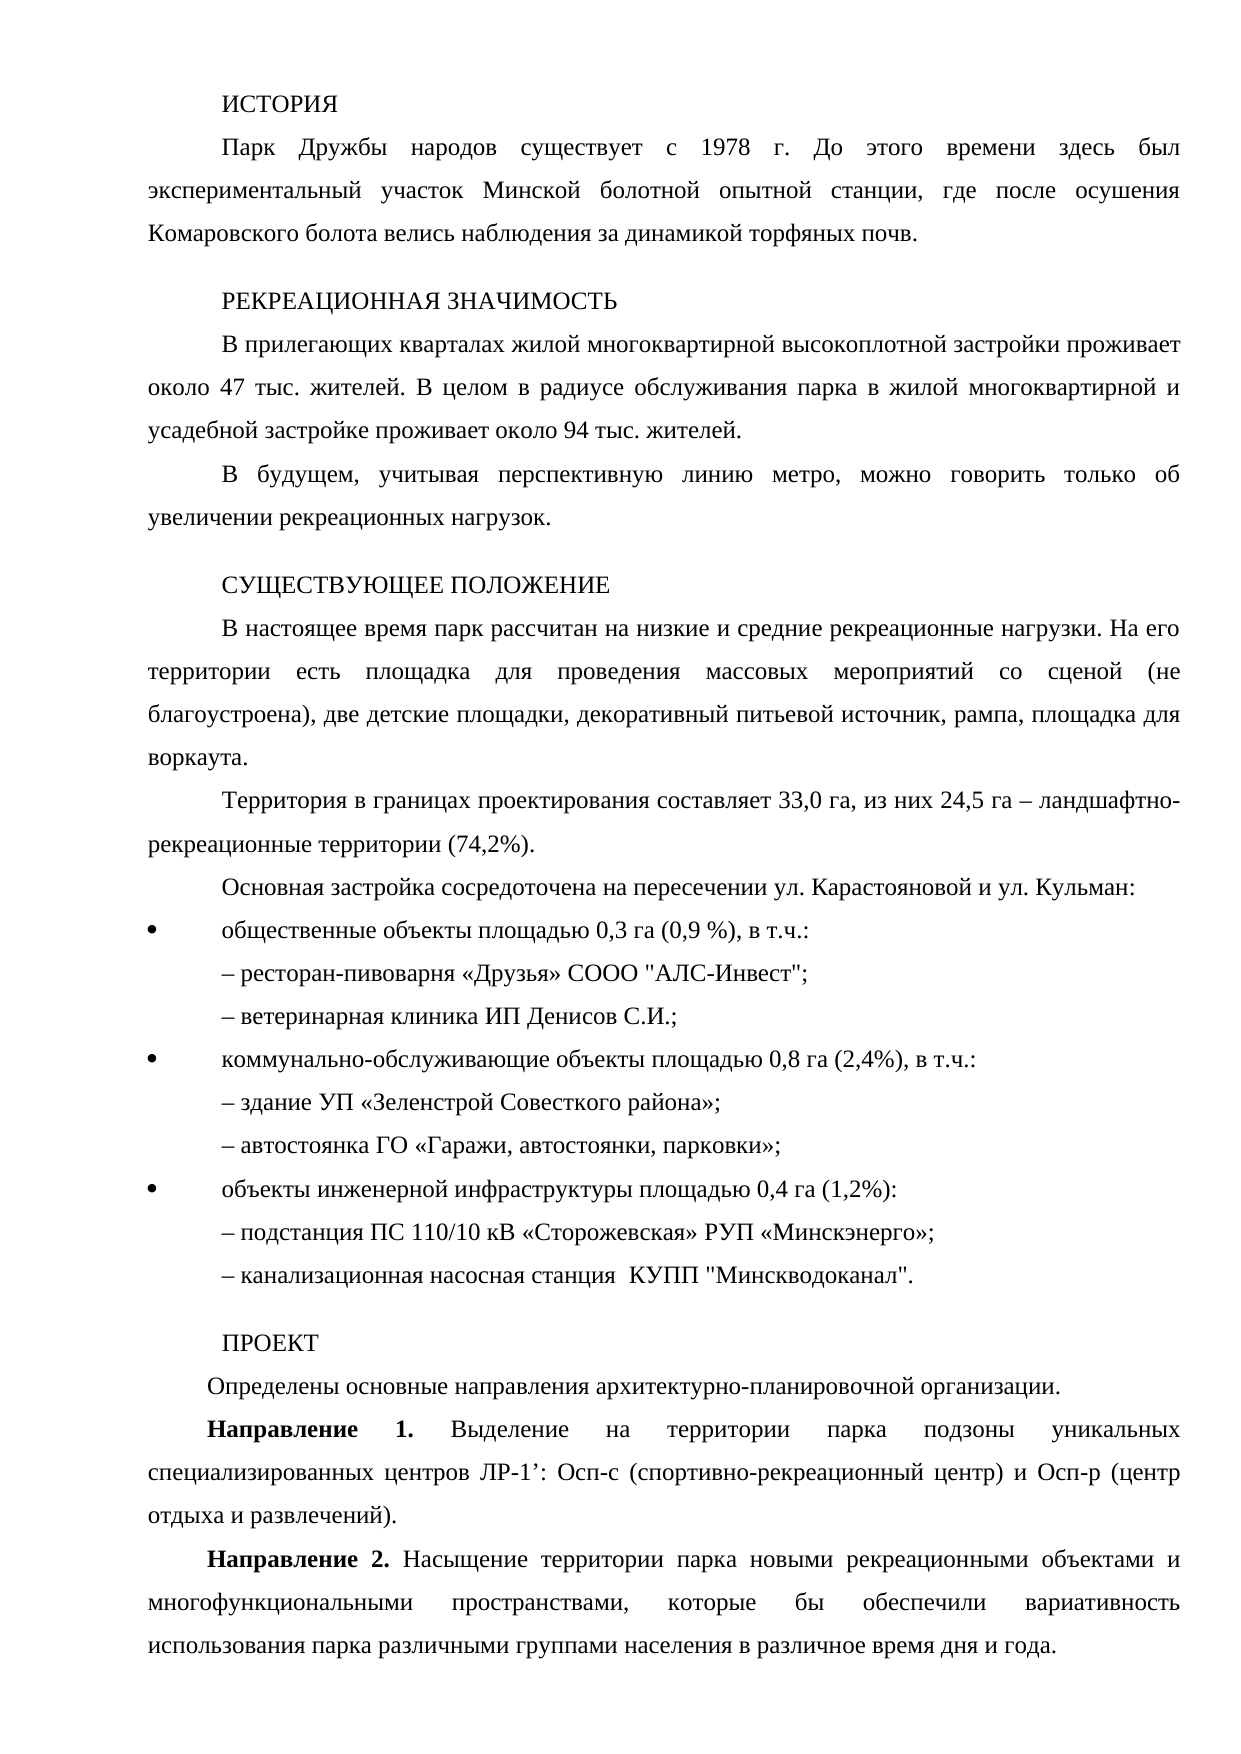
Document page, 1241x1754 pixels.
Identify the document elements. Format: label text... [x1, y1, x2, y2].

text ПРОЕКТ [148, 1328, 1181, 1357]
text Парк Дружбы народов существует с 1978 г. До этого времени здесь был экспериментальный участок Минской болотной опытной станции, где после осушения Комаровского болота велись наблюдения за динамикой торфяных почв. [148, 132, 1181, 247]
text – ветеринарная клиника ИП Денисов С.И.; [221, 1001, 1181, 1030]
text В прилегающих кварталах жилой многоквартирной высокоплотной застройки проживает около 47 тыс. жителей. В целом в радиусе обслуживания парка в жилой многоквартирной и усадебной застройке проживает около 94 тыс. жителей. [148, 329, 1181, 444]
list объекты инженерной инфраструктуры площадью 0,4 га (1,2%): [148, 1174, 1181, 1202]
text Определены основные направления архитектурно-планировочной организации. [148, 1371, 1181, 1400]
text Направление 1. Выделение на территории парка подзоны уникальных специализированных центров ЛР-1’: Осп-с (спортивно-рекреационный центр) и Осп-р (центр отдыха и развлечений). [148, 1414, 1181, 1529]
text Территория в границах проектирования составляет 33,0 га, из них 24,5 га – ландшафтно-рекреационные территории (74,2%). [148, 786, 1181, 857]
text – канализационная насосная станция КУПП "Минскводоканал". [222, 1260, 1181, 1289]
text – подстанция ПС 110/10 кВ «Сторожевская» РУП «Минскэнерго»; [222, 1217, 1181, 1246]
text – здание УП «Зеленстрой Совесткого района»; [222, 1087, 1181, 1116]
text Основная застройка сосредоточена на пересечении ул. Карастояновой и ул. Кульман: [148, 872, 1181, 901]
text В будущем, учитывая перспективную линию метро, можно говорить только об увеличении рекреационных нагрузок. [148, 459, 1181, 531]
text Направление 2. Насыщение территории парка новыми рекреационными объектами и многофункциональными пространствами, которые бы обеспечили вариативность использования парка различными группами населения в различное время дня и года. [148, 1544, 1181, 1659]
text РЕКРЕАЦИОННАЯ ЗНАЧИМОСТЬ [148, 286, 1181, 315]
text – ресторан-пивоварня «Друзья» СООО "АЛС-Инвест"; [221, 958, 1181, 987]
list общественные объекты площадью 0,3 га (0,9 %), в т.ч.: [148, 915, 1181, 944]
text СУЩЕСТВУЮЩЕЕ ПОЛОЖЕНИЕ [148, 570, 1181, 599]
text В настоящее время парк рассчитан на низкие и средние рекреационные нагрузки. На его территории есть площадка для проведения массовых мероприятий со сценой (не благоустроена), две детские площадки, декоративный питьевой источник, рампа, площадка для воркаута. [148, 613, 1181, 771]
text ИСТОРИЯ [148, 89, 1181, 117]
list коммунально-обслуживающие объекты площадью 0,8 га (2,4%), в т.ч.: [148, 1044, 1181, 1073]
text – автостоянка ГО «Гаражи, автостоянки, парковки»; [222, 1131, 1181, 1159]
